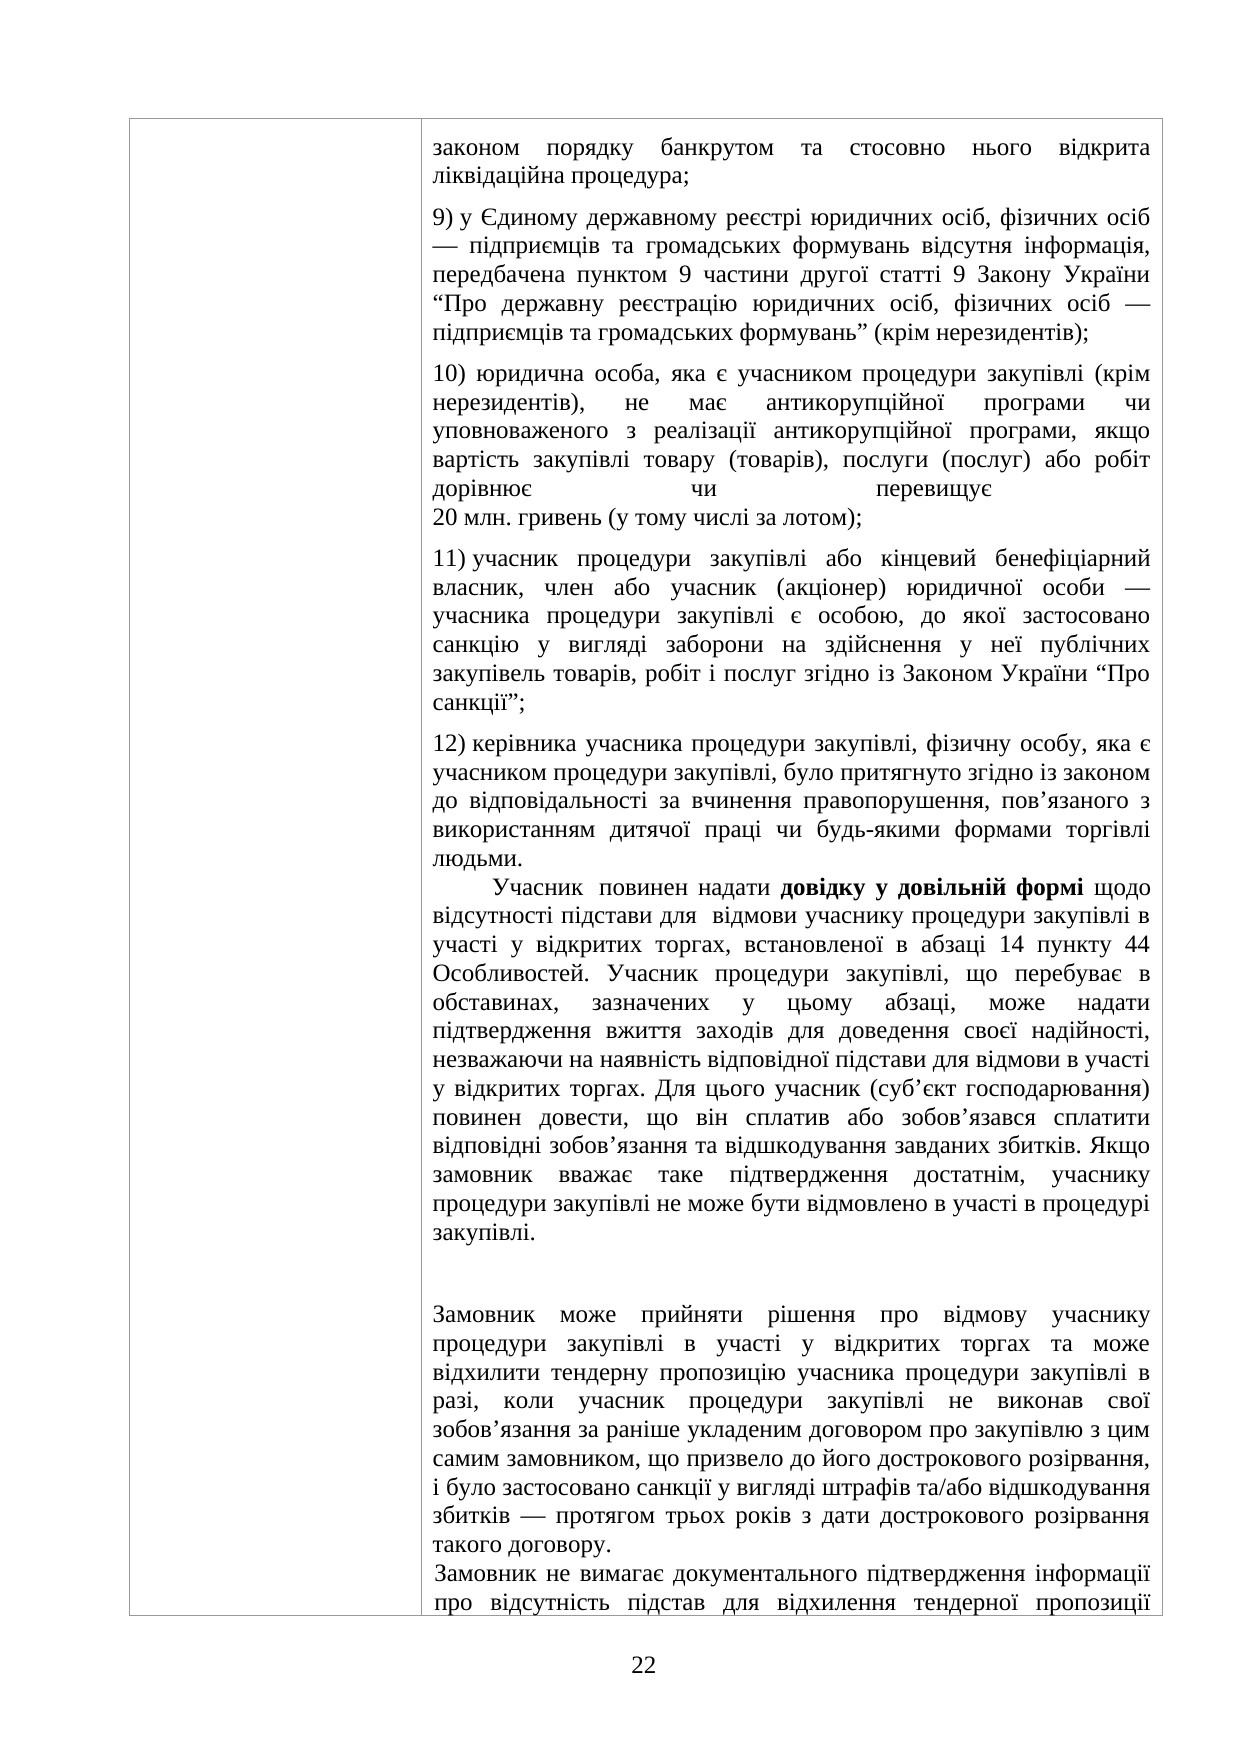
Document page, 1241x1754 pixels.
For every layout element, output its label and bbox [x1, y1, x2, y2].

table_cell [130, 119, 421, 1615]
table_cell [422, 119, 1162, 1615]
